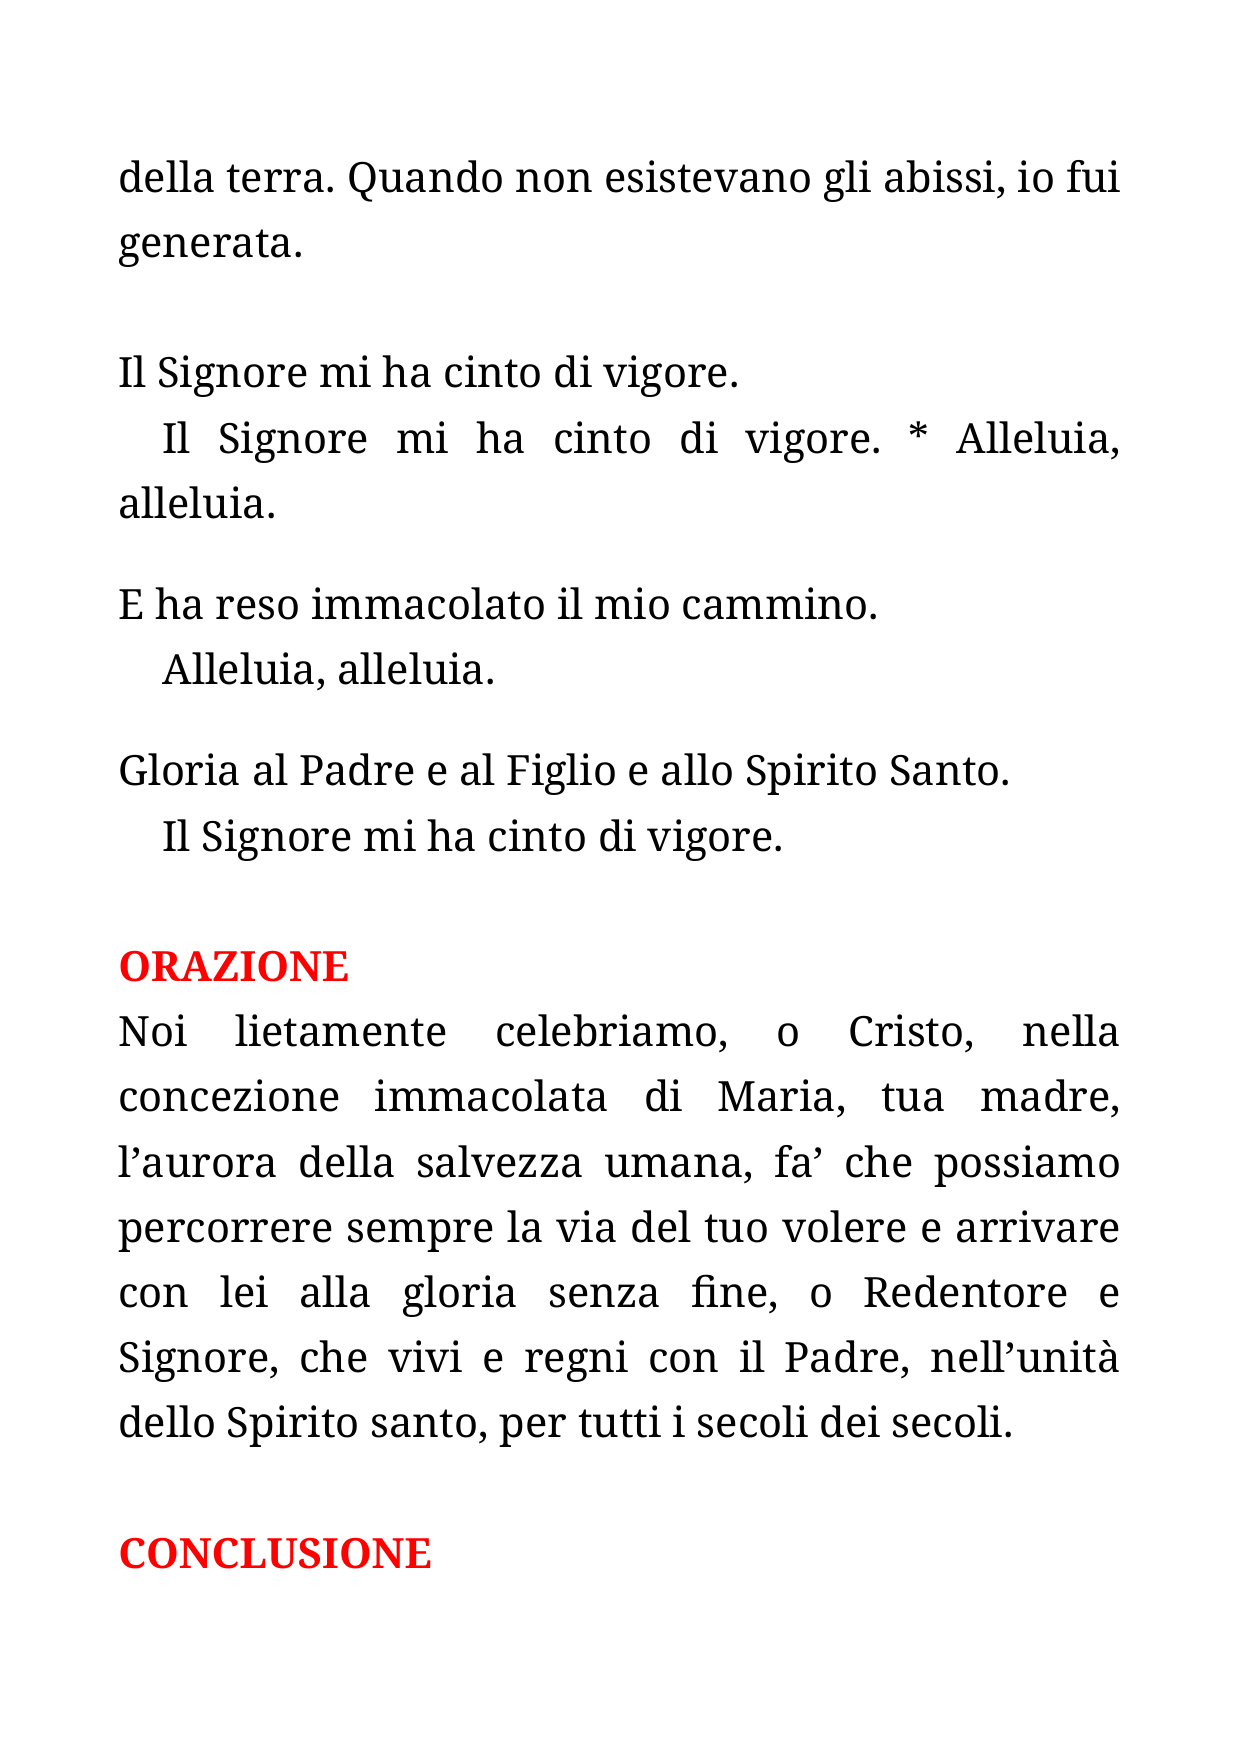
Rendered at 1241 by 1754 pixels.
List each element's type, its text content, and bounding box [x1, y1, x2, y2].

text ORAZIONE [118, 937, 1122, 993]
text Noi lietamente celebriamo, o Cristo, nella concezione immacolata di Maria, tua madre, l’aurora della salvezza umana, fa’ che possiamo percorrere sempre la via del tuo volere e arrivare con lei alla gloria senza fine, o Redentore e Signore, che vivi e regni con il Padre, nell’unità dello Spirito santo, per tutti i secoli dei secoli. [118, 1002, 1122, 1450]
text Il Signore mi ha cinto di vigore. [118, 343, 1122, 400]
text Il Signore mi ha cinto di vigore. * Alleluia, alleluia. [118, 408, 1122, 530]
text E ha reso immacolato il mio cammino. [118, 575, 1122, 632]
text Alleluia, alleluia. [118, 640, 1122, 697]
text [118, 148, 1122, 269]
text CONCLUSIONE [118, 1524, 1122, 1580]
text Il Signore mi ha cinto di vigore. [118, 806, 1122, 863]
text Gloria al Padre e al Figlio e allo Spirito Santo. [118, 741, 1122, 798]
